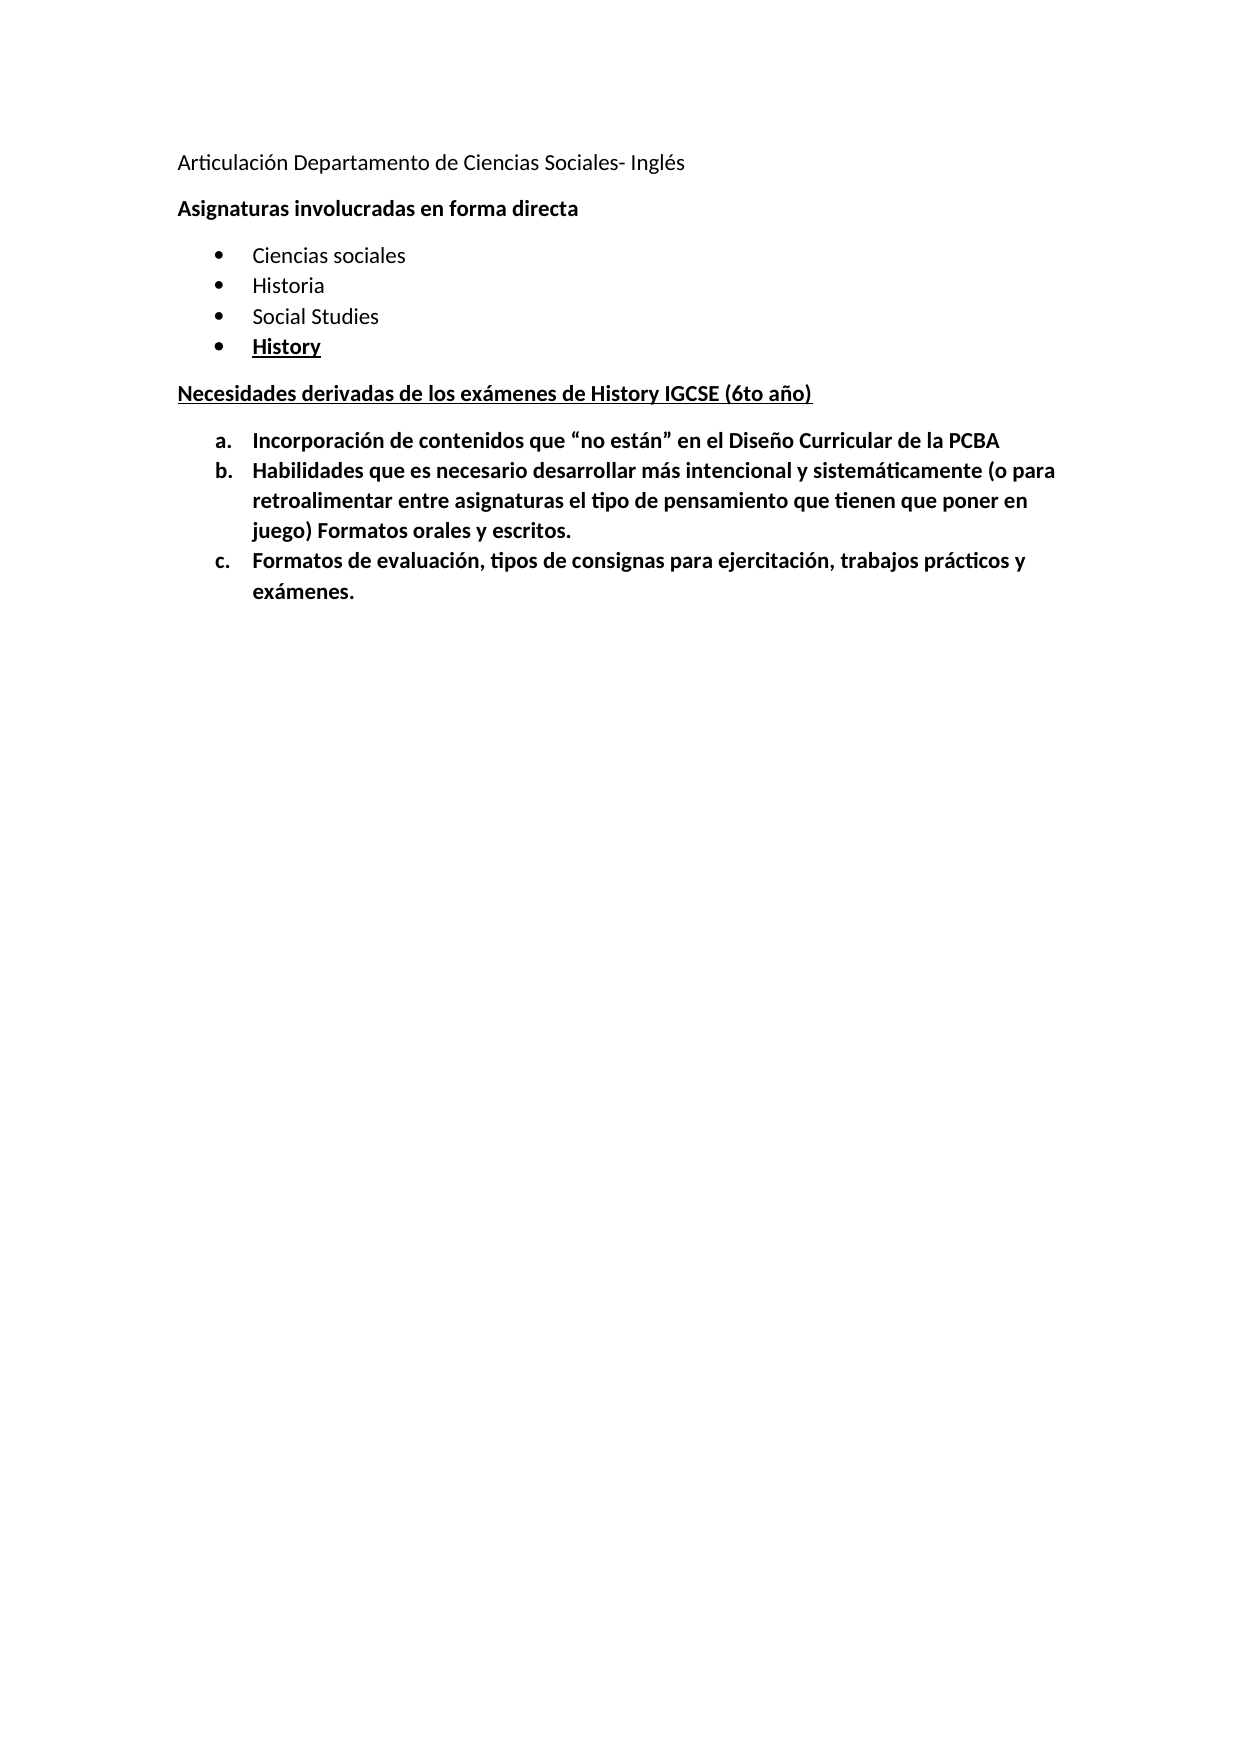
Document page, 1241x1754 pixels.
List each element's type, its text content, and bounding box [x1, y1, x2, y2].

list Incorporación de contenidos que “no están” en el Diseño Curricular de la PCBA [215, 426, 1063, 454]
list Social Studies [215, 302, 1063, 330]
list Habilidades que es necesario desarrollar más intencional y sistemáticamente (o para retroalimentar entre asignaturas el tipo de pensamiento que tienen que poner en juego) Formatos orales y escritos. [215, 456, 1063, 544]
text Articulación Departamento de Ciencias Sociales- Inglés [177, 148, 1063, 176]
text Asignaturas involucradas en forma directa [177, 194, 1063, 222]
list History [215, 332, 1063, 360]
list Historia [215, 272, 1063, 299]
text Necesidades derivadas de los exámenes de History IGCSE (6to año) [177, 379, 1063, 407]
list Ciencias sociales [215, 241, 1063, 269]
list Formatos de evaluación, tipos de consignas para ejercitación, trabajos prácticos y exámenes. [215, 547, 1063, 605]
